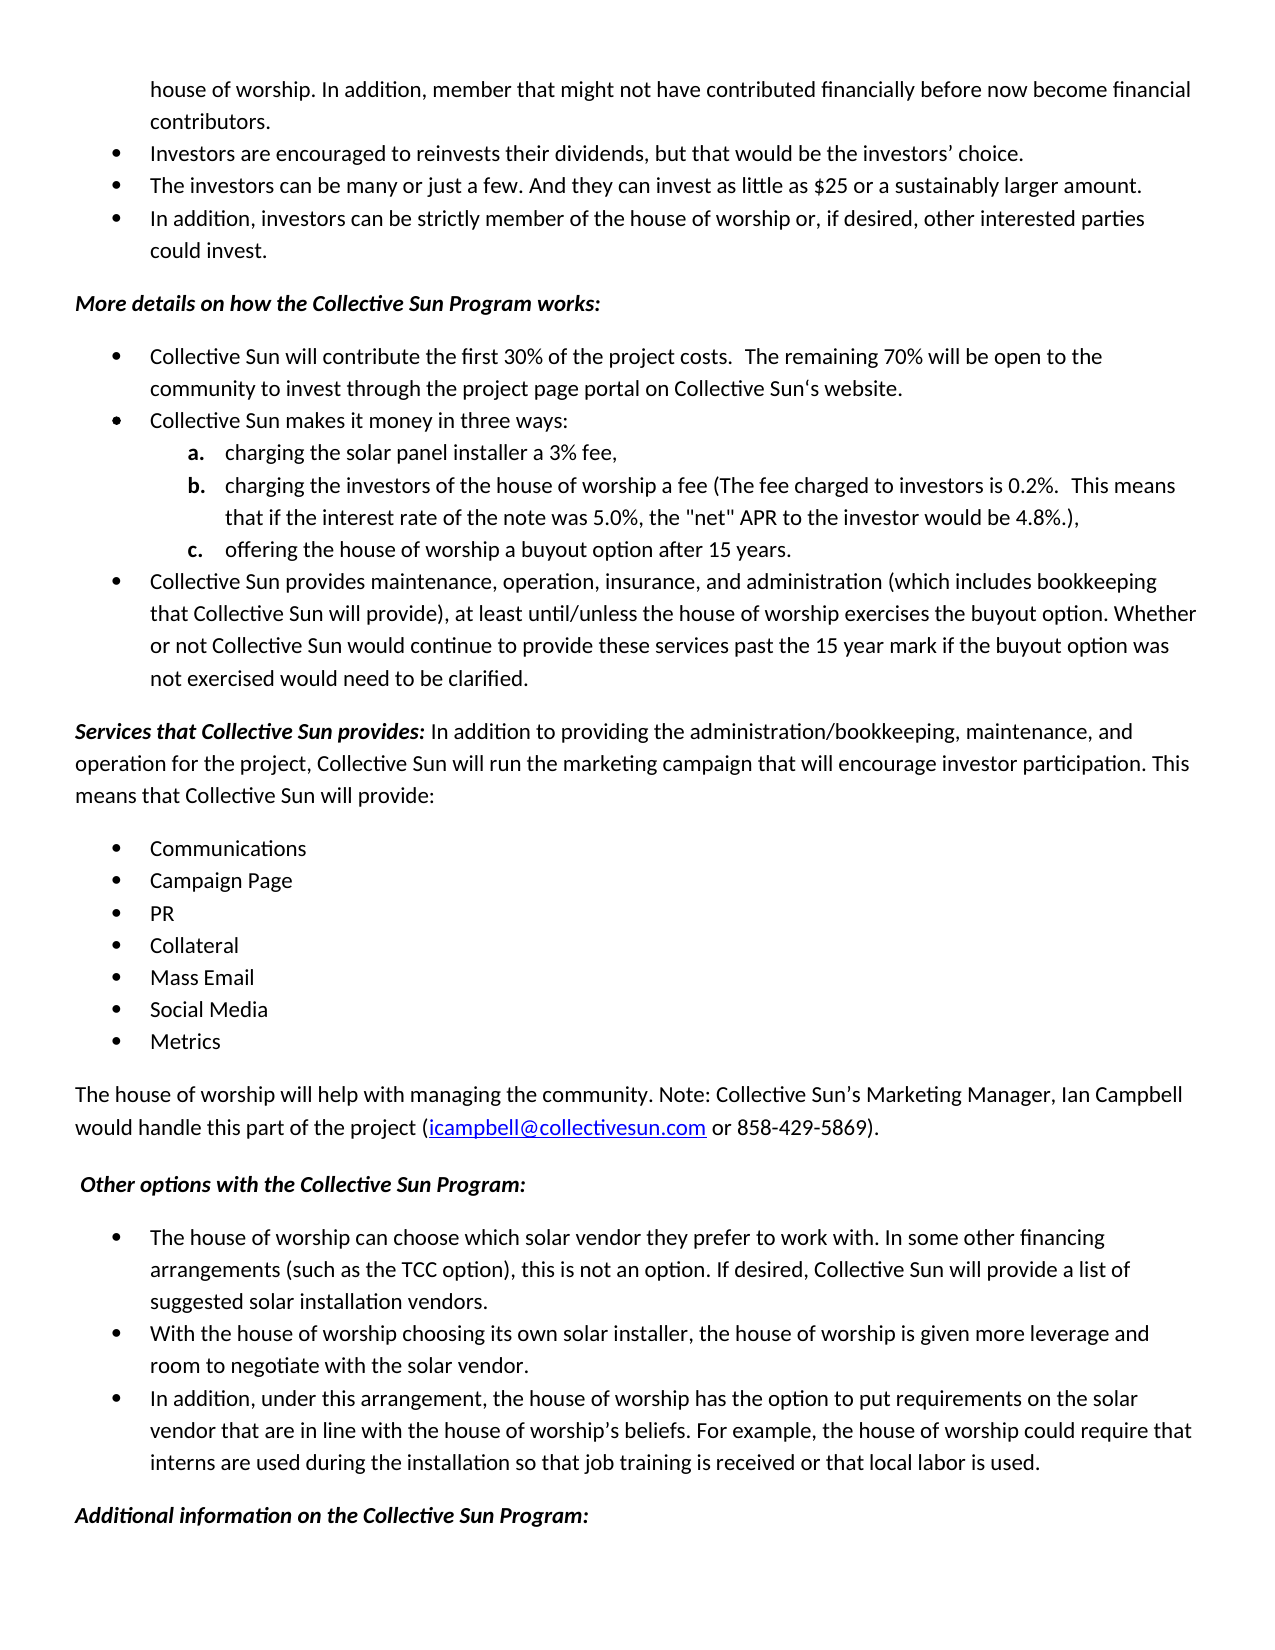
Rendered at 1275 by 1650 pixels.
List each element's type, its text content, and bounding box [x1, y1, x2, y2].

list The investors can be many or just a few. And they can invest as little as $25 or a sustainably larger amount. [112, 172, 1200, 199]
list Campaign Page [112, 866, 1200, 894]
list In addition, investors can be strictly member of the house of worship or, if desired, other interested parties could invest. [112, 204, 1200, 264]
list charging the solar panel installer a 3% fee, [187, 438, 1200, 467]
text Services that Collective Sun provides: In addition to providing the administration/bookkeeping, maintenance, and operation for the project, Collective Sun will run the marketing campaign that will encourage investor participation. This means that Collective Sun will provide: [75, 717, 1200, 809]
list charging the investors of the house of worship a fee (The fee charged to investors is 0.2%. This means that if the interest rate of the note was 5.0%, the "net" APR to the investor would be 4.8%.), [187, 471, 1200, 531]
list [112, 75, 1200, 135]
list Mass Email [112, 963, 1200, 991]
list Communications [112, 834, 1200, 862]
list With the house of worship choosing its own solar installer, the house of worship is given more leverage and room to negotiate with the solar vendor. [112, 1319, 1200, 1379]
text The house of worship will help with managing the community. Note: Collective Sun’s Marketing Manager, Ian Campbell would handle this part of the project (icampbell@collectivesun.com or 858-429-5869). [75, 1080, 1200, 1141]
list The house of worship can choose which solar vendor they prefer to work with. In some other financing arrangements (such as the TCC option), this is not an option. If desired, Collective Sun will provide a list of suggested solar installation vendors. [112, 1223, 1200, 1315]
list PR [112, 899, 1200, 927]
list Collective Sun provides maintenance, operation, insurance, and administration (which includes bookkeeping that Collective Sun will provide), at least until/unless the house of worship exercises the buyout option. Whether or not Collective Sun would continue to provide these services past the 15 year mark if the buyout option was not exercised would need to be clarified. [112, 567, 1200, 692]
list Collective Sun makes it money in three ways: [112, 406, 1200, 434]
list Collateral [112, 931, 1200, 959]
list Metrics [112, 1027, 1200, 1055]
text More details on how the Collective Sun Program works: [75, 289, 1200, 317]
text Other options with the Collective Sun Program: [75, 1170, 1200, 1198]
list Investors are encouraged to reinvests their dividends, but that would be the investors’ choice. [112, 139, 1200, 167]
text Additional information on the Collective Sun Program: [75, 1501, 1200, 1529]
list Collective Sun will contribute the first 30% of the project costs. The remaining 70% will be open to the community to invest through the project page portal on Collective Sun‘s website. [112, 342, 1200, 402]
list offering the house of worship a buyout option after 15 years. [187, 535, 1200, 563]
list In addition, under this arrangement, the house of worship has the option to put requirements on the solar vendor that are in line with the house of worship’s beliefs. For example, the house of worship could require that interns are used during the installation so that job training is received or that local labor is used. [112, 1384, 1200, 1476]
list Social Media [112, 995, 1200, 1023]
